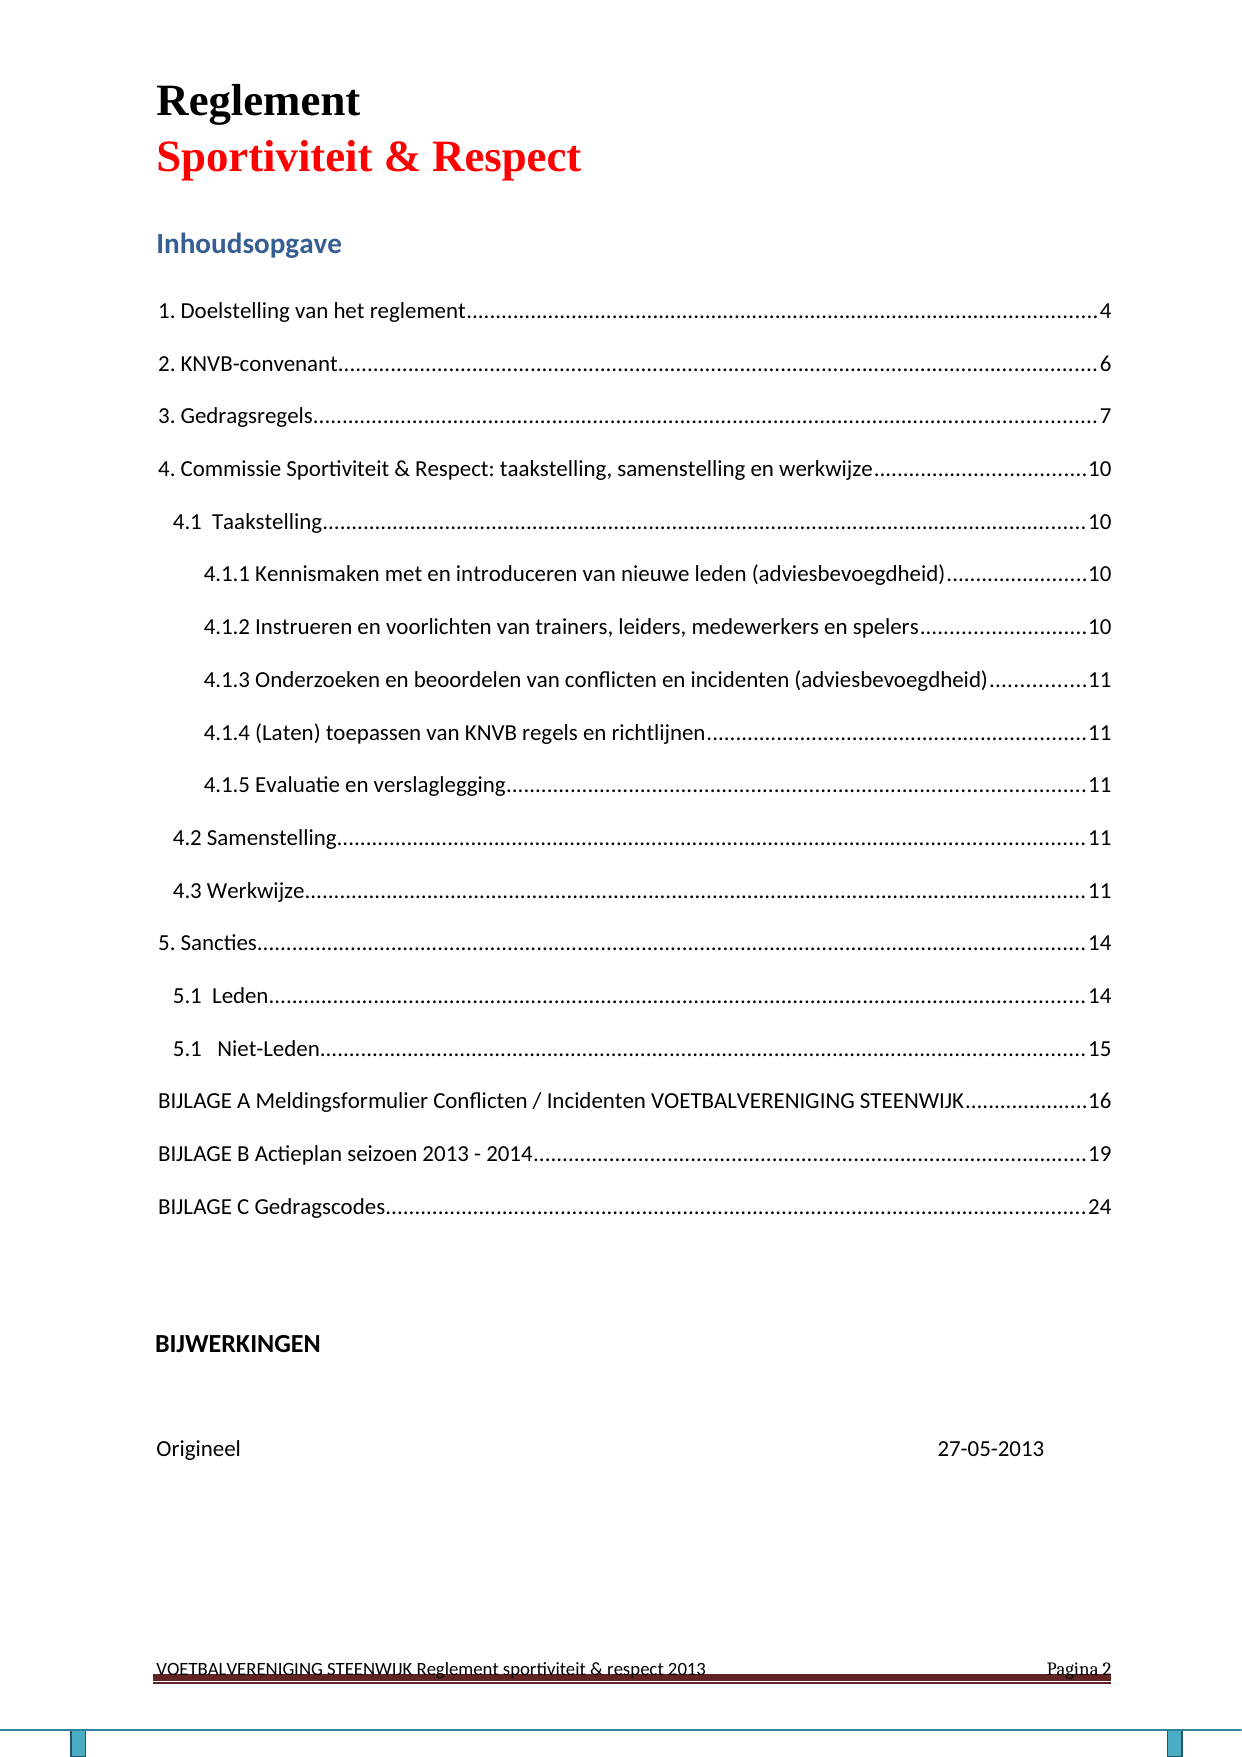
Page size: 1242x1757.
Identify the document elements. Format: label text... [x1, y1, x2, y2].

text BIJWERKINGEN [155, 1327, 1069, 1359]
text Origineel 27-05-2013 [156, 1434, 1116, 1462]
text Inhoudsopgave [156, 225, 1116, 261]
